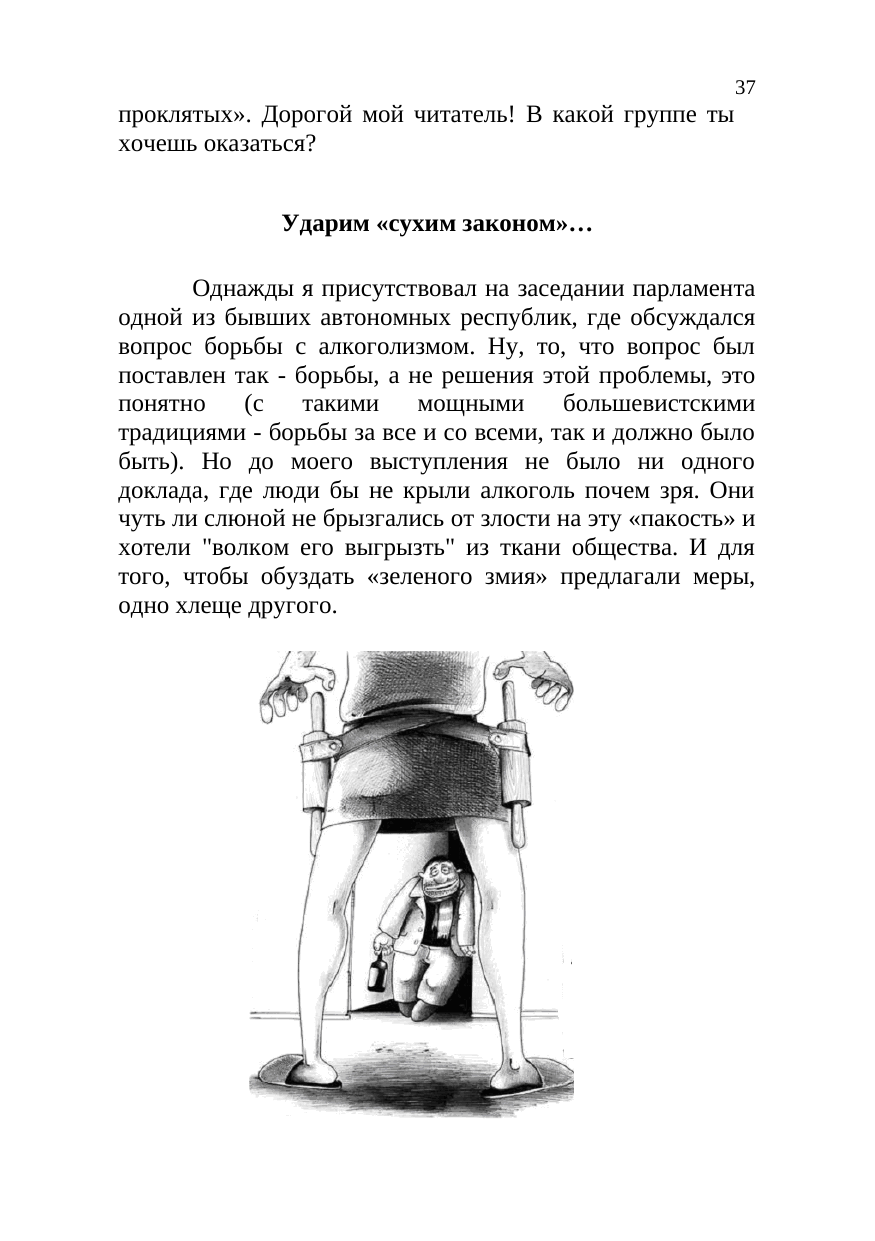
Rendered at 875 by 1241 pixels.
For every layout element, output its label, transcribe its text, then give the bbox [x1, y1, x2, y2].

picture [249, 651, 574, 1119]
text Однажды я присутствовал на заседании парламента одной из бывших автономных республик, где обсуждался вопрос борьбы с алкоголизмом. Ну, то, что вопрос был поставлен так - борьбы, а не решения этой проблемы, это понятно (с такими мощными большевистскими традициями - борьбы за все и со всеми, так и должно было быть). Но до моего выступления не было ни одного доклада, где люди бы не крыли алкоголь почем зря. Они чуть ли слюной не брызгались от злости на эту «пакость» и хотели "волком его выгрызть" из ткани общества. И для того, чтобы обуздать «зеленого змия» предлагали меры, одно хлеще другого. [118, 273, 756, 618]
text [118, 99, 756, 157]
text Ударим «сухим законом»… [118, 208, 756, 236]
